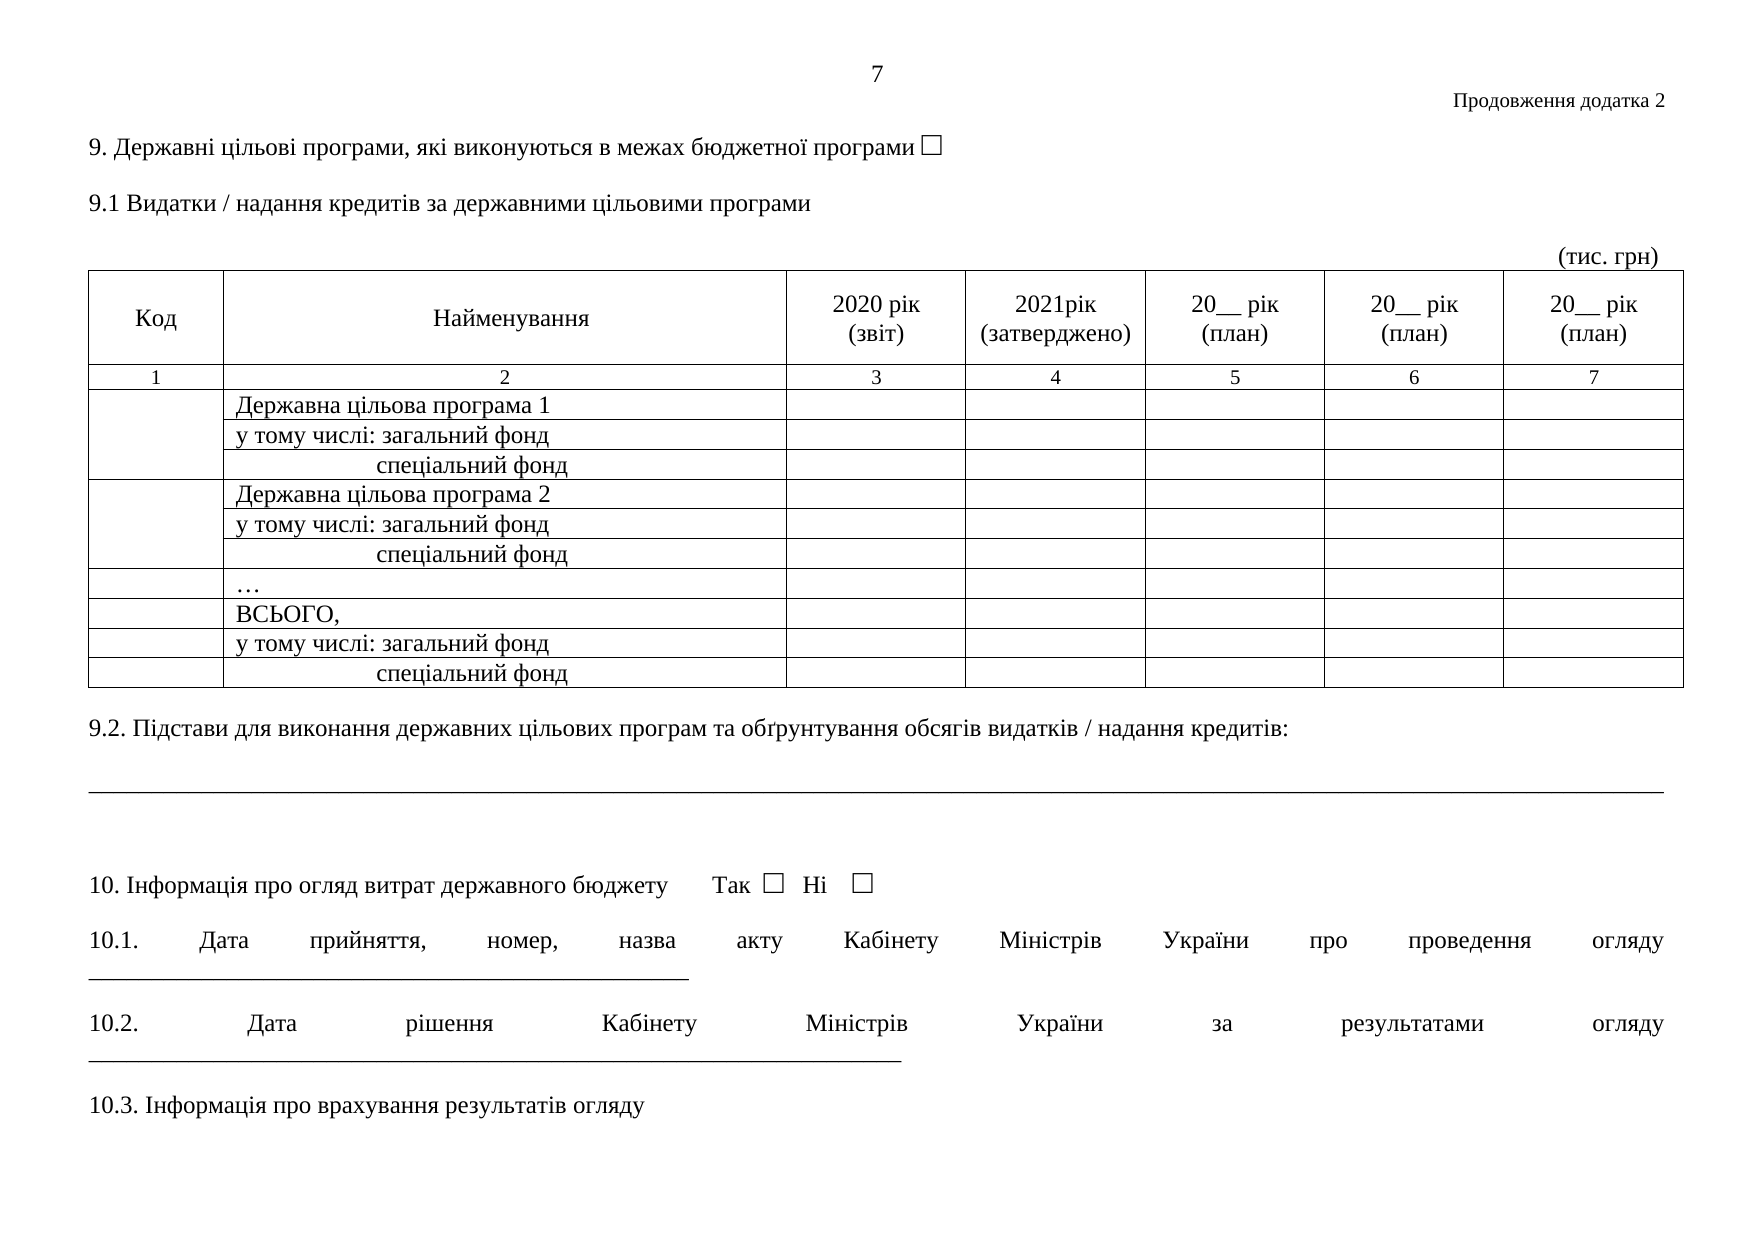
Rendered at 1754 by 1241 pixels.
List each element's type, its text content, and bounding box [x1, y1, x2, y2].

table_cell [1504, 658, 1683, 687]
table_cell [966, 450, 1145, 478]
table_cell [1504, 450, 1683, 478]
table_cell [89, 569, 223, 598]
table_cell [1146, 569, 1324, 598]
table_cell [787, 450, 965, 478]
table_header 20__ рік (план) [1325, 271, 1503, 364]
table_cell [1325, 658, 1503, 687]
table_cell [787, 420, 965, 449]
table_cell [966, 420, 1145, 449]
table_cell [966, 539, 1145, 568]
table_header 20__ рік (план) [1146, 271, 1324, 364]
table_cell [787, 390, 965, 419]
table_cell 2 [224, 365, 786, 389]
text 9. Державні цільові програми, які виконуються в межах бюджетної програми □ [89, 124, 1665, 163]
table_cell у тому числі: загальний фонд [224, 509, 786, 538]
table_cell [1325, 390, 1503, 419]
list 10.3. Інформація про врахування результатів огляду [89, 1090, 1665, 1119]
table_cell [1146, 509, 1324, 538]
table_cell [1504, 539, 1683, 568]
list (тис. грн) [126, 241, 1658, 270]
table_cell [1504, 480, 1683, 508]
table_cell [787, 599, 965, 627]
table_cell [89, 480, 223, 568]
table_cell 7 [1504, 365, 1683, 389]
table_cell 4 [966, 365, 1145, 389]
table_header 20__ рік (план) [1504, 271, 1683, 364]
table_cell [966, 509, 1145, 538]
table_cell 6 [1325, 365, 1503, 389]
table_cell [89, 390, 223, 478]
text ______________________________________________________________________________________________________________________________ [89, 767, 1665, 796]
table_cell у тому числі: загальний фонд [224, 420, 786, 449]
table_header 2020 рік (звіт) [787, 271, 965, 364]
table_cell [966, 629, 1145, 657]
table_header 2021рік (затверджено) [966, 271, 1145, 364]
table_cell [787, 539, 965, 568]
table_cell 1 [89, 365, 223, 389]
table_cell [1504, 420, 1683, 449]
table_cell [1146, 658, 1324, 687]
table_cell [1146, 450, 1324, 478]
table_cell [787, 480, 965, 508]
table_cell [1146, 629, 1324, 657]
table_cell [787, 509, 965, 538]
table_cell [787, 658, 965, 687]
table_cell спеціальний фонд [224, 539, 786, 568]
table_cell [966, 599, 1145, 627]
table_cell [1146, 539, 1324, 568]
table_cell [1504, 509, 1683, 538]
table_cell [1504, 390, 1683, 419]
table_cell [1325, 509, 1503, 538]
table_cell спеціальний фонд [224, 658, 786, 687]
table_cell [89, 599, 223, 627]
table_header Код [89, 271, 223, 364]
table_cell [787, 629, 965, 657]
text 9.1 Видатки / надання кредитів за державними цільовими програми [89, 188, 1665, 216]
text 9.2. Підстави для виконання державних цільових програм та обґрунтування обсягів видатків / надання кредитів: [89, 713, 1665, 742]
table_cell [1504, 599, 1683, 627]
table_cell [1325, 480, 1503, 508]
table_cell [1146, 390, 1324, 419]
table_cell [1325, 569, 1503, 598]
table_cell [1146, 480, 1324, 508]
list 10.1. Дата прийняття, номер, назва акту Кабінету Міністрів України про проведення огляду ________________________________________________ [89, 925, 1665, 983]
table_cell [1504, 629, 1683, 657]
table_cell [1325, 599, 1503, 627]
table_cell [1325, 629, 1503, 657]
table_cell спеціальний фонд [224, 450, 786, 478]
table_cell [966, 480, 1145, 508]
table_cell Державна цільова програма 1 [224, 390, 786, 419]
table_cell [89, 658, 223, 687]
table_cell [966, 658, 1145, 687]
table_cell Державна цільова програма 2 [224, 480, 786, 508]
table_cell 5 [1146, 365, 1324, 389]
table_cell [1325, 450, 1503, 478]
table_cell [787, 569, 965, 598]
table_cell ВСЬОГО, [224, 599, 786, 627]
table_header Найменування [224, 271, 786, 364]
table_cell [89, 629, 223, 657]
table_cell … [224, 569, 786, 598]
table_cell [966, 390, 1145, 419]
table_cell [966, 569, 1145, 598]
table_cell у тому числі: загальний фонд [224, 629, 786, 657]
list 10. Інформація про огляд витрат державного бюджету Так □ Ні □ [89, 862, 1665, 900]
table_cell [1146, 420, 1324, 449]
table_cell [1504, 569, 1683, 598]
text 10.2. Дата рішення Кабінету Міністрів України за результатами огляду _________________________________________________________________ [89, 1008, 1665, 1065]
table_cell [1146, 599, 1324, 627]
table_cell [1325, 539, 1503, 568]
table_cell [1325, 420, 1503, 449]
table_cell 3 [787, 365, 965, 389]
